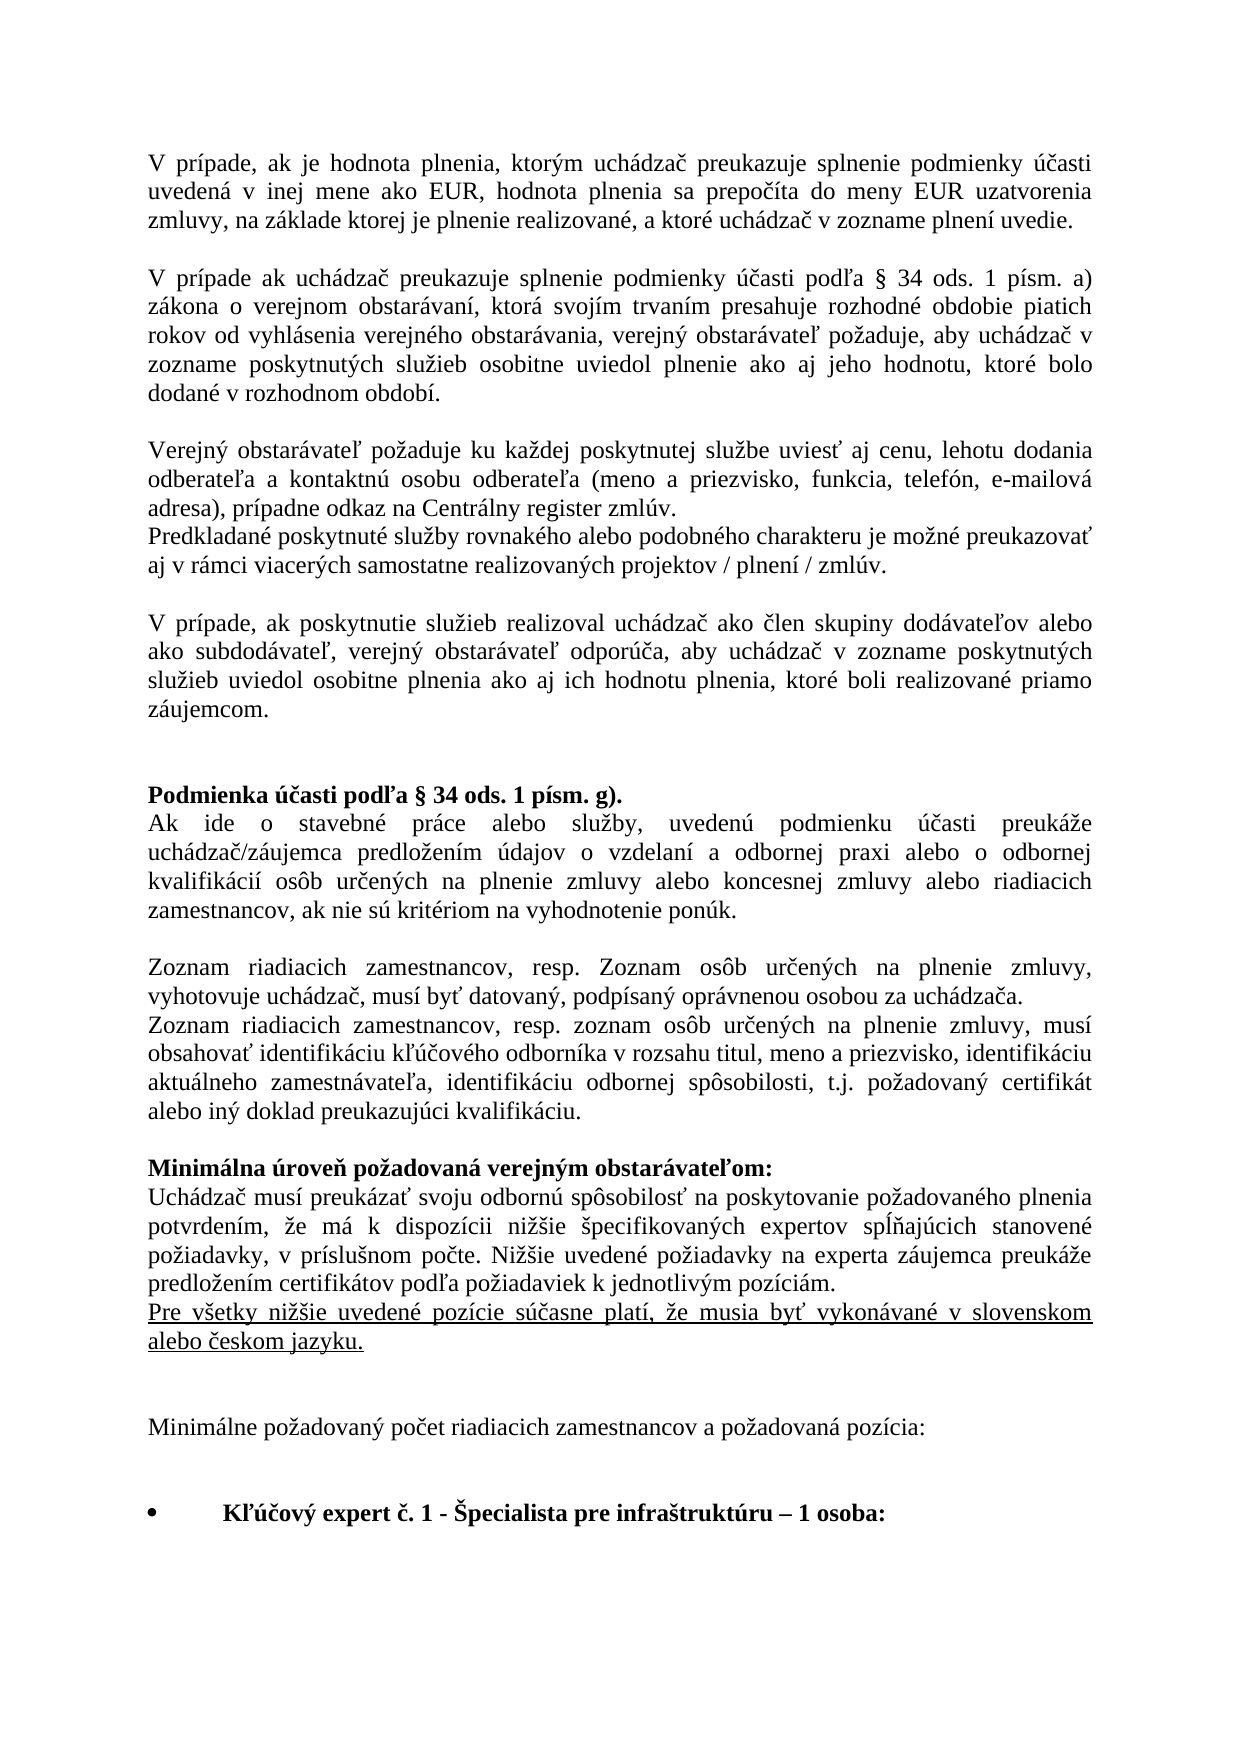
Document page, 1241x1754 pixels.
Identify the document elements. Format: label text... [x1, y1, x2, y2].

text V prípade, ak poskytnutie služieb realizoval uchádzač ako člen skupiny dodávateľov alebo ako subdodávateľ, verejný obstarávateľ odporúča, aby uchádzač v zozname poskytnutých služieb uviedol osobitne plnenia ako aj ich hodnotu plnenia, ktoré boli realizované priamo záujemcom. [148, 608, 1093, 723]
list Kľúčový expert č. 1 - Špecialista pre infraštruktúru – 1 osoba: [148, 1498, 1093, 1527]
text Verejný obstarávateľ požaduje ku každej poskytnutej službe uviesť aj cenu, lehotu dodania odberateľa a kontaktnú osobu odberateľa (meno a priezvisko, funkcia, telefón, e-mailová adresa), prípadne odkaz na Centrálny register zmlúv. [148, 435, 1093, 521]
text Minimálne požadovaný počet riadiacich zamestnancov a požadovaná pozícia: [148, 1412, 1093, 1441]
text Ak ide o stavebné práce alebo služby, uvedenú podmienku účasti preukáže uchádzač/záujemca predložením údajov o vzdelaní a odbornej praxi alebo o odbornej kvalifikácií osôb určených na plnenie zmluvy alebo koncesnej zmluvy alebo riadiacich zamestnancov, ak nie sú kritériom na vyhodnotenie ponúk. [148, 808, 1093, 923]
text Uchádzač musí preukázať svoju odbornú spôsobilosť na poskytovanie požadovaného plnenia potvrdením, že má k dispozícii nižšie špecifikovaných expertov spĺňajúcich stanovené požiadavky, v príslušnom počte. Nižšie uvedené požiadavky na experta záujemca preukáže predložením certifikátov podľa požiadaviek k jednotlivým pozíciám. [148, 1182, 1093, 1297]
text Zoznam riadiacich zamestnancov, resp. Zoznam osôb určených na plnenie zmluvy, vyhotovuje uchádzač, musí byť datovaný, podpísaný oprávnenou osobou za uchádzača. [148, 952, 1093, 1010]
text Predkladané poskytnuté služby rovnakého alebo podobného charakteru je možné preukazovať aj v rámci viacerých samostatne realizovaných projektov / plnení / zmlúv. [148, 521, 1093, 579]
text Pre všetky nižšie uvedené pozície súčasne platí, že musia byť vykonávané v slovenskom alebo českom jazyku. [148, 1324, 1093, 1355]
text V prípade, ak je hodnota plnenia, ktorým uchádzač preukazuje splnenie podmienky účasti uvedená v inej mene ako EUR, hodnota plnenia sa prepočíta do meny EUR uzatvorenia zmluvy, na základe ktorej je plnenie realizované, a ktoré uchádzač v zozname plnení uvedie. [148, 148, 1093, 234]
text Minimálna úroveň požadovaná verejným obstarávateľom: [148, 1153, 1093, 1182]
text Podmienka účasti podľa § 34 ods. 1 písm. g). [148, 780, 1093, 808]
text V prípade ak uchádzač preukazuje splnenie podmienky účasti podľa § 34 ods. 1 písm. a) zákona o verejnom obstarávaní, ktorá svojím trvaním presahuje rozhodné obdobie piatich rokov od vyhlásenia verejného obstarávania, verejný obstarávateľ požaduje, aby uchádzač v zozname poskytnutých služieb osobitne uviedol plnenie ako aj jeho hodnotu, ktoré bolo dodané v rozhodnom období. [148, 263, 1093, 406]
text Pre všetky nižšie uvedené pozície súčasne platí, že musia byť vykonávané v slovenskom alebo českom jazyku. [148, 1297, 1093, 1322]
text Zoznam riadiacich zamestnancov, resp. zoznam osôb určených na plnenie zmluvy, musí obsahovať identifikáciu kľúčového odborníka v rozsahu titul, meno a priezvisko, identifikáciu aktuálneho zamestnávateľa, identifikáciu odbornej spôsobilosti, t.j. požadovaný certifikát alebo iný doklad preukazujúci kvalifikáciu. [148, 1010, 1093, 1125]
